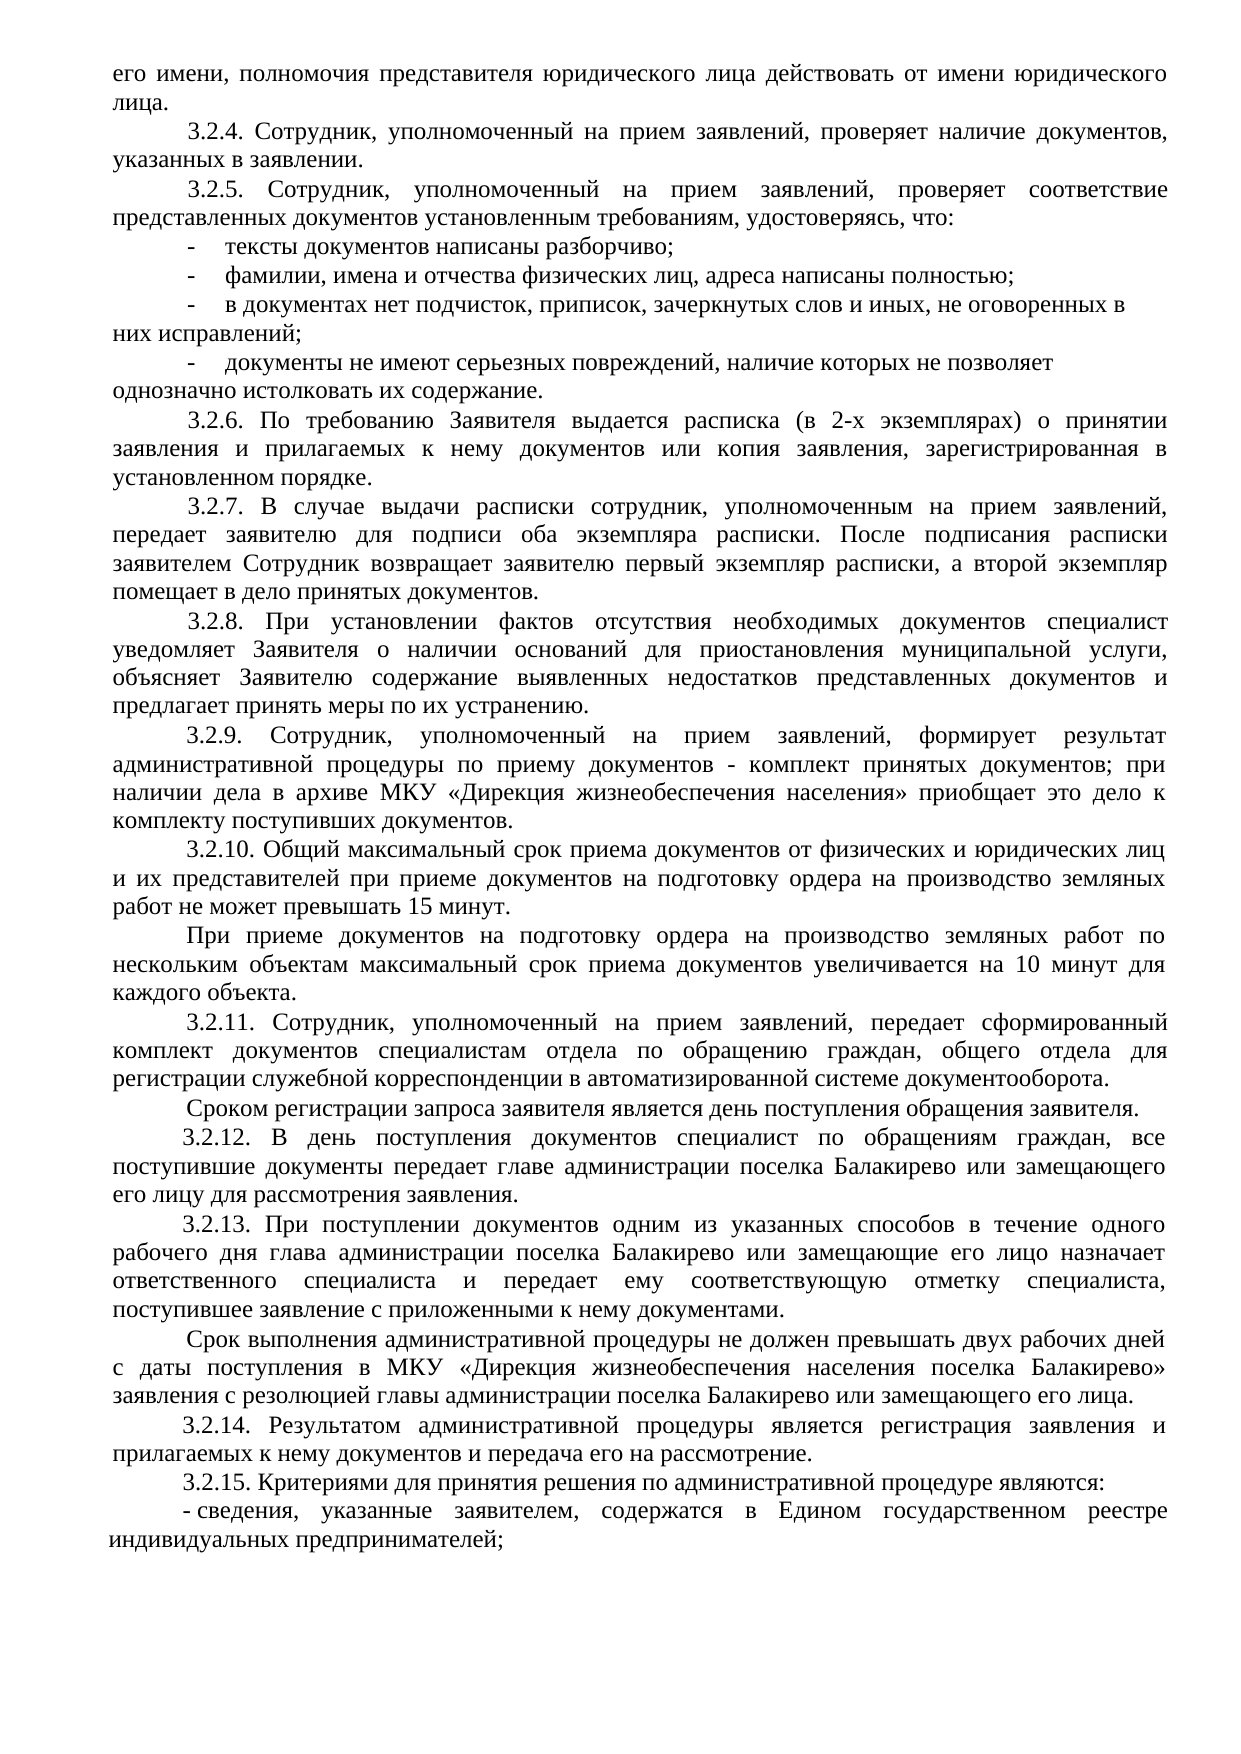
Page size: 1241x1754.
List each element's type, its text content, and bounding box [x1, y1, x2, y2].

list тексты документов написаны разборчиво; [187, 231, 1169, 260]
text - сведения, указанные заявителем, содержатся в Едином государственном реестре индивидуальных предпринимателей; [108, 1495, 1169, 1553]
text 3.2.10. Общий максимальный срок приема документов от физических и юридических лиц и их представителей при приеме документов на подготовку ордера на производство земляных работ не может превышать 15 минут. [112, 835, 1167, 920]
text 3.2.15. Критериями для принятия решения по административной процедуре являются: [108, 1467, 1169, 1495]
text 3.2.11. Сотрудник, уполномоченный на прием заявлений, передает сформированный комплект документов специалистам отдела по обращению граждан, общего отдела для регистрации служебной корреспонденции в автоматизированной системе документооборота. [112, 1008, 1169, 1092]
text Сроком регистрации запроса заявителя является день поступления обращения заявителя. [112, 1094, 1167, 1122]
text 3.2.8. При установлении фактов отсутствия необходимых документов специалист уведомляет Заявителя о наличии оснований для приостановления муниципальной услуги, объясняет Заявителю содержание выявленных недостатков представленных документов и предлагает принять меры по их устранению. [112, 607, 1169, 719]
text 3.2.6. По требованию Заявителя выдается расписка (в 2-х экземплярах) о принятии заявления и прилагаемых к нему документов или копия заявления, зарегистрированная в установленном порядке. [112, 406, 1169, 491]
text При приеме документов на подготовку ордера на производство земляных работ по нескольким объектам максимальный срок приема документов увеличивается на 10 минут для каждого объекта. [112, 921, 1167, 1006]
text 3.2.12. В день поступления документов специалист по обращениям граждан, все поступившие документы передает главе администрации поселка Балакирево или замещающего его лицу для рассмотрения заявления. [112, 1123, 1167, 1208]
text 3.2.4. Сотрудник, уполномоченный на прием заявлений, проверяет наличие документов, указанных в заявлении. [112, 118, 1169, 173]
text 3.2.14. Результатом административной процедуры является регистрация заявления и прилагаемых к нему документов и передача его на рассмотрение. [112, 1411, 1167, 1467]
list документы не имеют серьезных повреждений, наличие которых не позволяет однозначно истолковать их содержание. [112, 348, 1169, 404]
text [112, 59, 1169, 116]
list в документах нет подчисток, приписок, зачеркнутых слов и иных, не оговоренных в них исправлений; [112, 291, 1169, 346]
list фамилии, имена и отчества физических лиц, адреса написаны полностью; [112, 261, 1169, 289]
text 3.2.9. Сотрудник, уполномоченный на прием заявлений, формирует результат административной процедуры по приему документов - комплект принятых документов; при наличии дела в архиве МКУ «Дирекция жизнеобеспечения населения» приобщает это дело к комплекту поступивших документов. [112, 721, 1167, 834]
text 3.2.13. При поступлении документов одним из указанных способов в течение одного рабочего дня глава администрации поселка Балакирево или замещающие его лицо назначает ответственного специалиста и передает ему соответствующую отметку специалиста, поступившее заявление с приложенными к нему документами. [112, 1210, 1167, 1322]
text 3.2.7. В случае выдачи расписки сотрудник, уполномоченным на прием заявлений, передает заявителю для подписи оба экземпляра расписки. После подписания расписки заявителем Сотрудник возвращает заявителю первый экземпляр расписки, а второй экземпляр помещает в дело принятых документов. [112, 492, 1169, 605]
text 3.2.5. Сотрудник, уполномоченный на прием заявлений, проверяет соответствие представленных документов установленным требованиям, удостоверяясь, что: [112, 175, 1169, 231]
text Срок выполнения административной процедуры не должен превышать двух рабочих дней с даты поступления в МКУ «Дирекция жизнеобеспечения населения поселка Балакирево» заявления с резолюцией главы администрации поселка Балакирево или замещающего его лица. [112, 1325, 1167, 1409]
